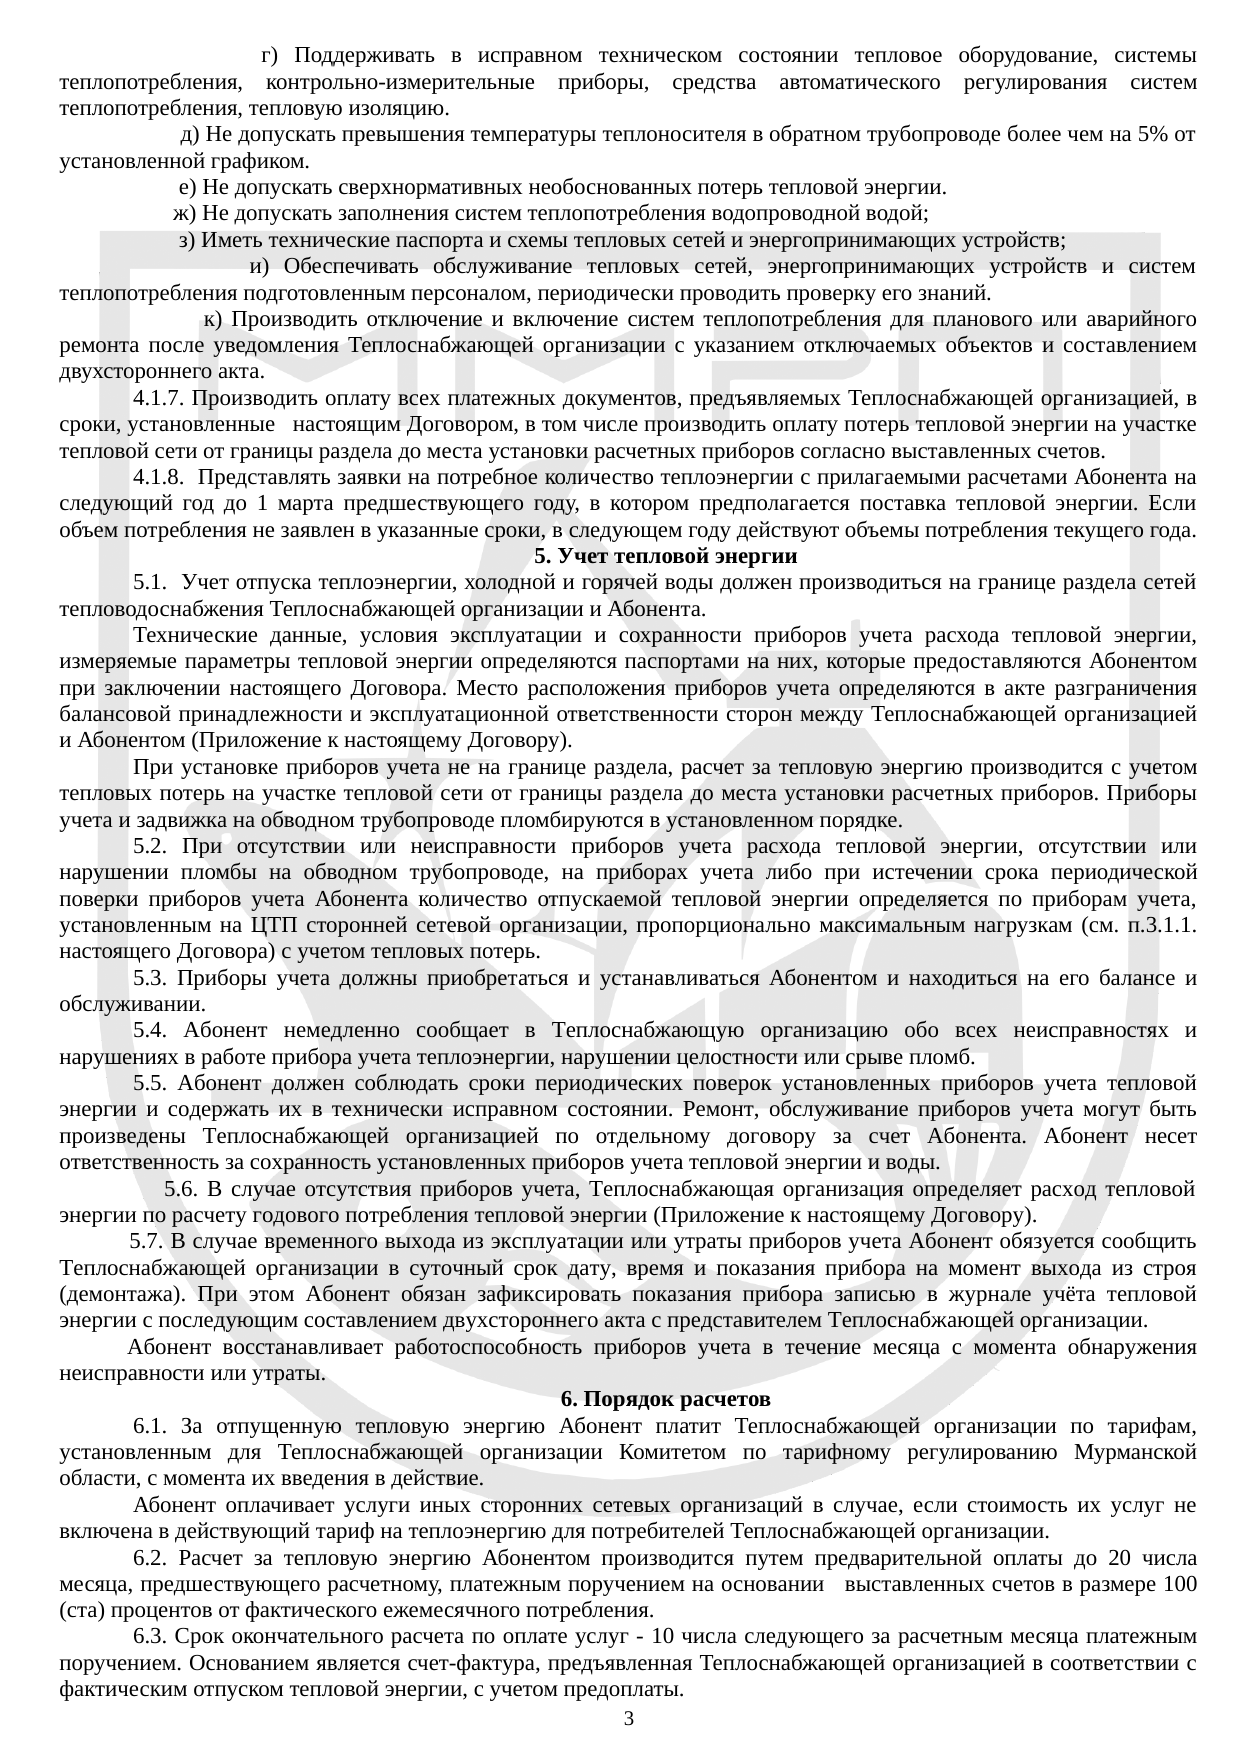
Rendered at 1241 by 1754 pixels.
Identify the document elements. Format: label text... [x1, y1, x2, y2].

text к) Производить отключение и включение систем теплопотребления для планового или аварийного ремонта после уведомления Теплоснабжающей организации с указанием отключаемых объектов и составлением двухстороннего акта. [59, 305, 1199, 384]
text е) Не допускать сверхнормативных необоснованных потерь тепловой энергии. [59, 173, 1199, 199]
text 5.6. В случае отсутствия приборов учета, Теплоснабжающая организация определяет расход тепловой энергии по расчету годового потребления тепловой энергии (Приложение к настоящему Договору). [59, 1174, 1199, 1227]
text г) Поддерживать в исправном техническом состоянии тепловое оборудование, системы теплопотребления, контрольно-измерительные приборы, средства автоматического регулирования систем теплопотребления, тепловую изоляцию. [59, 41, 1199, 120]
text 5.4. Абонент немедленно сообщает в Теплоснабжающую организацию обо всех неисправностях и нарушениях в работе прибора учета теплоэнергии, нарушении целостности или срыве пломб. [59, 1016, 1199, 1069]
text 6. Порядок расчетов [59, 1385, 1199, 1412]
text 5.2. При отсутствии или неисправности приборов учета расхода тепловой энергии, отсутствии или нарушении пломбы на обводном трубопроводе, на приборах учета либо при истечении срока периодической поверки приборов учета Абонента количество отпускаемой тепловой энергии определяется по приборам учета, установленным на ЦТП сторонней сетевой организации, пропорционально максимальным нагрузкам (см. п.3.1.1. настоящего Договора) с учетом тепловых потерь. [59, 832, 1199, 964]
text Технические данные, условия эксплуатации и сохранности приборов учета расхода тепловой энергии, измеряемые параметры тепловой энергии определяются паспортами на них, которые предоставляются Абонентом при заключении настоящего Договора. Место расположения приборов учета определяются в акте разграничения балансовой принадлежности и эксплуатационной ответственности сторон между Теплоснабжающей организацией и Абонентом (Приложение к настоящему Договору). [59, 621, 1199, 753]
text ж) Не допускать заполнения систем теплопотребления водопроводной водой; [59, 199, 1199, 226]
text 5.1. Учет отпуска теплоэнергии, холодной и горячей воды должен производиться на границе раздела сетей тепловодоснабжения Теплоснабжающей организации и Абонента. [59, 568, 1199, 621]
text 6.1. За отпущенную тепловую энергию Абонент платит Теплоснабжающей организации по тарифам, установленным для Теплоснабжающей организации Комитетом по тарифному регулированию Мурманской области, с момента их введения в действие. [59, 1412, 1199, 1491]
text 6.3. Срок окончательного расчета по оплате услуг - 10 числа следующего за расчетным месяца платежным поручением. Основанием является счет-фактура, предъявленная Теплоснабжающей организацией в соответствии с фактическим отпуском тепловой энергии, с учетом предоплаты. [59, 1623, 1199, 1702]
text Абонент оплачивает услуги иных сторонних сетевых организаций в случае, если стоимость их услуг не включена в действующий тариф на теплоэнергию для потребителей Теплоснабжающей организации. [59, 1491, 1199, 1543]
text 4.1.7. Производить оплату всех платежных документов, предъявляемых Теплоснабжающей организацией, в сроки, установленные настоящим Договором, в том числе производить оплату потерь тепловой энергии на участке тепловой сети от границы раздела до места установки расчетных приборов согласно выставленных счетов. [59, 384, 1199, 463]
text 5.5. Абонент должен соблюдать сроки периодических поверок установленных приборов учета тепловой энергии и содержать их в технически исправном состоянии. Ремонт, обслуживание приборов учета могут быть произведены Теплоснабжающей организацией по отдельному договору за счет Абонента. Абонент несет ответственность за сохранность установленных приборов учета тепловой энергии и воды. [59, 1069, 1199, 1174]
text 6.2. Расчет за тепловую энергию Абонентом производится путем предварительной оплаты до 20 числа месяца, предшествующего расчетному, платежным поручением на основании выставленных счетов в размере 100 (ста) процентов от фактического ежемесячного потребления. [59, 1543, 1199, 1623]
text Абонент восстанавливает работоспособность приборов учета в течение месяца с момента обнаружения неисправности или утраты. [59, 1333, 1199, 1385]
text 5. Учет тепловой энергии [59, 542, 1199, 568]
text з) Иметь технические паспорта и схемы тепловых сетей и энергопринимающих устройств; [59, 226, 1199, 252]
text При установке приборов учета не на границе раздела, расчет за тепловую энергию производится с учетом тепловых потерь на участке тепловой сети от границы раздела до места установки расчетных приборов. Приборы учета и задвижка на обводном трубопроводе пломбируются в установленном порядке. [59, 753, 1199, 832]
text 5.3. Приборы учета должны приобретаться и устанавливаться Абонентом и находиться на его балансе и обслуживании. [59, 964, 1199, 1016]
text д) Не допускать превышения температуры теплоносителя в обратном трубопроводе более чем на 5% от установленной графиком. [59, 120, 1199, 173]
text и) Обеспечивать обслуживание тепловых сетей, энергопринимающих устройств и систем теплопотребления подготовленным персоналом, периодически проводить проверку его знаний. [59, 252, 1199, 305]
text 4.1.8. Представлять заявки на потребное количество теплоэнергии с прилагаемыми расчетами Абонента на следующий год до 1 марта предшествующего году, в котором предполагается поставка тепловой энергии. Если объем потребления не заявлен в указанные сроки, в следующем году действуют объемы потребления текущего года. [59, 463, 1199, 542]
text 5.7. В случае временного выхода из эксплуатации или утраты приборов учета Абонент обязуется сообщить Теплоснабжающей организации в суточный срок дату, время и показания прибора на момент выхода из строя (демонтажа). При этом Абонент обязан зафиксировать показания прибора записью в журнале учёта тепловой энергии с последующим составлением двухстороннего акта с представителем Теплоснабжающей организации. [59, 1227, 1199, 1333]
